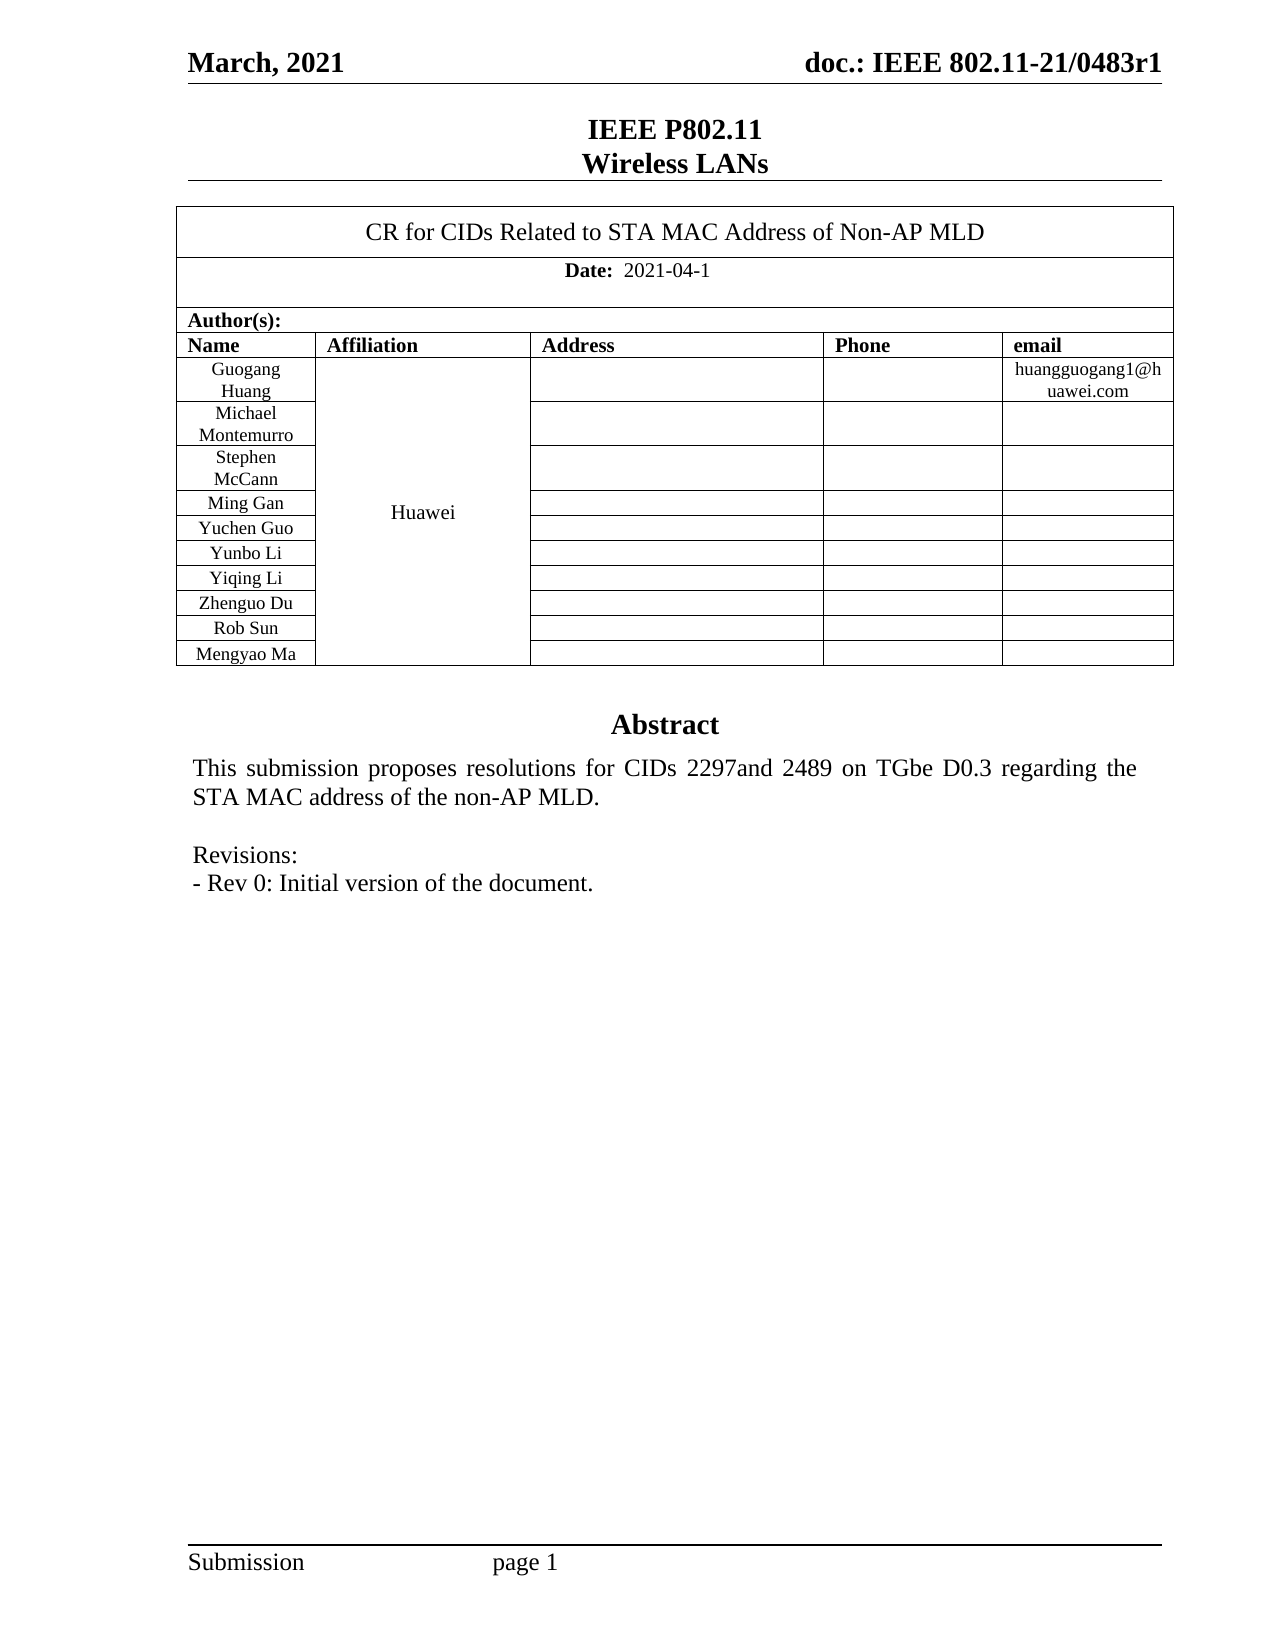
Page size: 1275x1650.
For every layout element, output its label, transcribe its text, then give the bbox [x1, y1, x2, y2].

table_cell [824, 616, 1002, 640]
table_cell [531, 516, 823, 540]
table_cell Name [177, 333, 315, 357]
table_cell Affiliation [316, 333, 530, 357]
table_cell Yiqing Li [177, 566, 315, 590]
table_cell [531, 591, 823, 615]
table_cell [824, 641, 1002, 665]
table_cell [1003, 516, 1173, 540]
table_cell [824, 541, 1002, 565]
table_cell [531, 541, 823, 565]
table_cell [824, 491, 1002, 514]
table_cell Zhenguo Du [177, 591, 315, 615]
table_cell [1003, 566, 1173, 590]
table_cell [824, 358, 1002, 401]
table_cell Author(s): [177, 308, 1173, 332]
table_cell [531, 616, 823, 640]
table_cell [824, 446, 1002, 489]
table_cell [531, 491, 823, 514]
table_cell [824, 402, 1002, 445]
table_cell Yuchen Guo [177, 516, 315, 540]
table_cell [531, 402, 823, 445]
table_cell [824, 591, 1002, 615]
table_cell Rob Sun [177, 616, 315, 640]
table_cell Date: 2021-04-1 [177, 258, 1173, 307]
table_cell Huawei [316, 358, 530, 665]
table_cell [824, 516, 1002, 540]
table_cell [531, 446, 823, 489]
table_cell Phone [824, 333, 1002, 357]
table_cell [824, 566, 1002, 590]
table_cell Mengyao Ma [177, 641, 315, 665]
table_cell Address [531, 333, 823, 357]
table_header CR for CIDs Related to STA MAC Address of Non-AP MLD [177, 207, 1173, 257]
table_cell Guogang Huang [177, 358, 315, 401]
table_cell [1003, 591, 1173, 615]
table_cell email [1003, 333, 1173, 357]
table_cell Ming Gan [177, 491, 315, 514]
table_cell huangguogang1@huawei.com [1003, 358, 1173, 401]
table_cell [1003, 641, 1173, 665]
table_cell Michael Montemurro [177, 402, 315, 445]
table_cell [1003, 402, 1173, 445]
table_cell [531, 641, 823, 665]
text IEEE P802.11 Wireless LANs [187, 112, 1162, 181]
table_cell [1003, 446, 1173, 489]
table_cell [531, 358, 823, 401]
table_cell [531, 566, 823, 590]
table_cell [1003, 491, 1173, 514]
table_cell [1003, 541, 1173, 565]
table_cell Stephen McCann [177, 446, 315, 489]
table_cell Yunbo Li [177, 541, 315, 565]
table_cell [1003, 616, 1173, 640]
